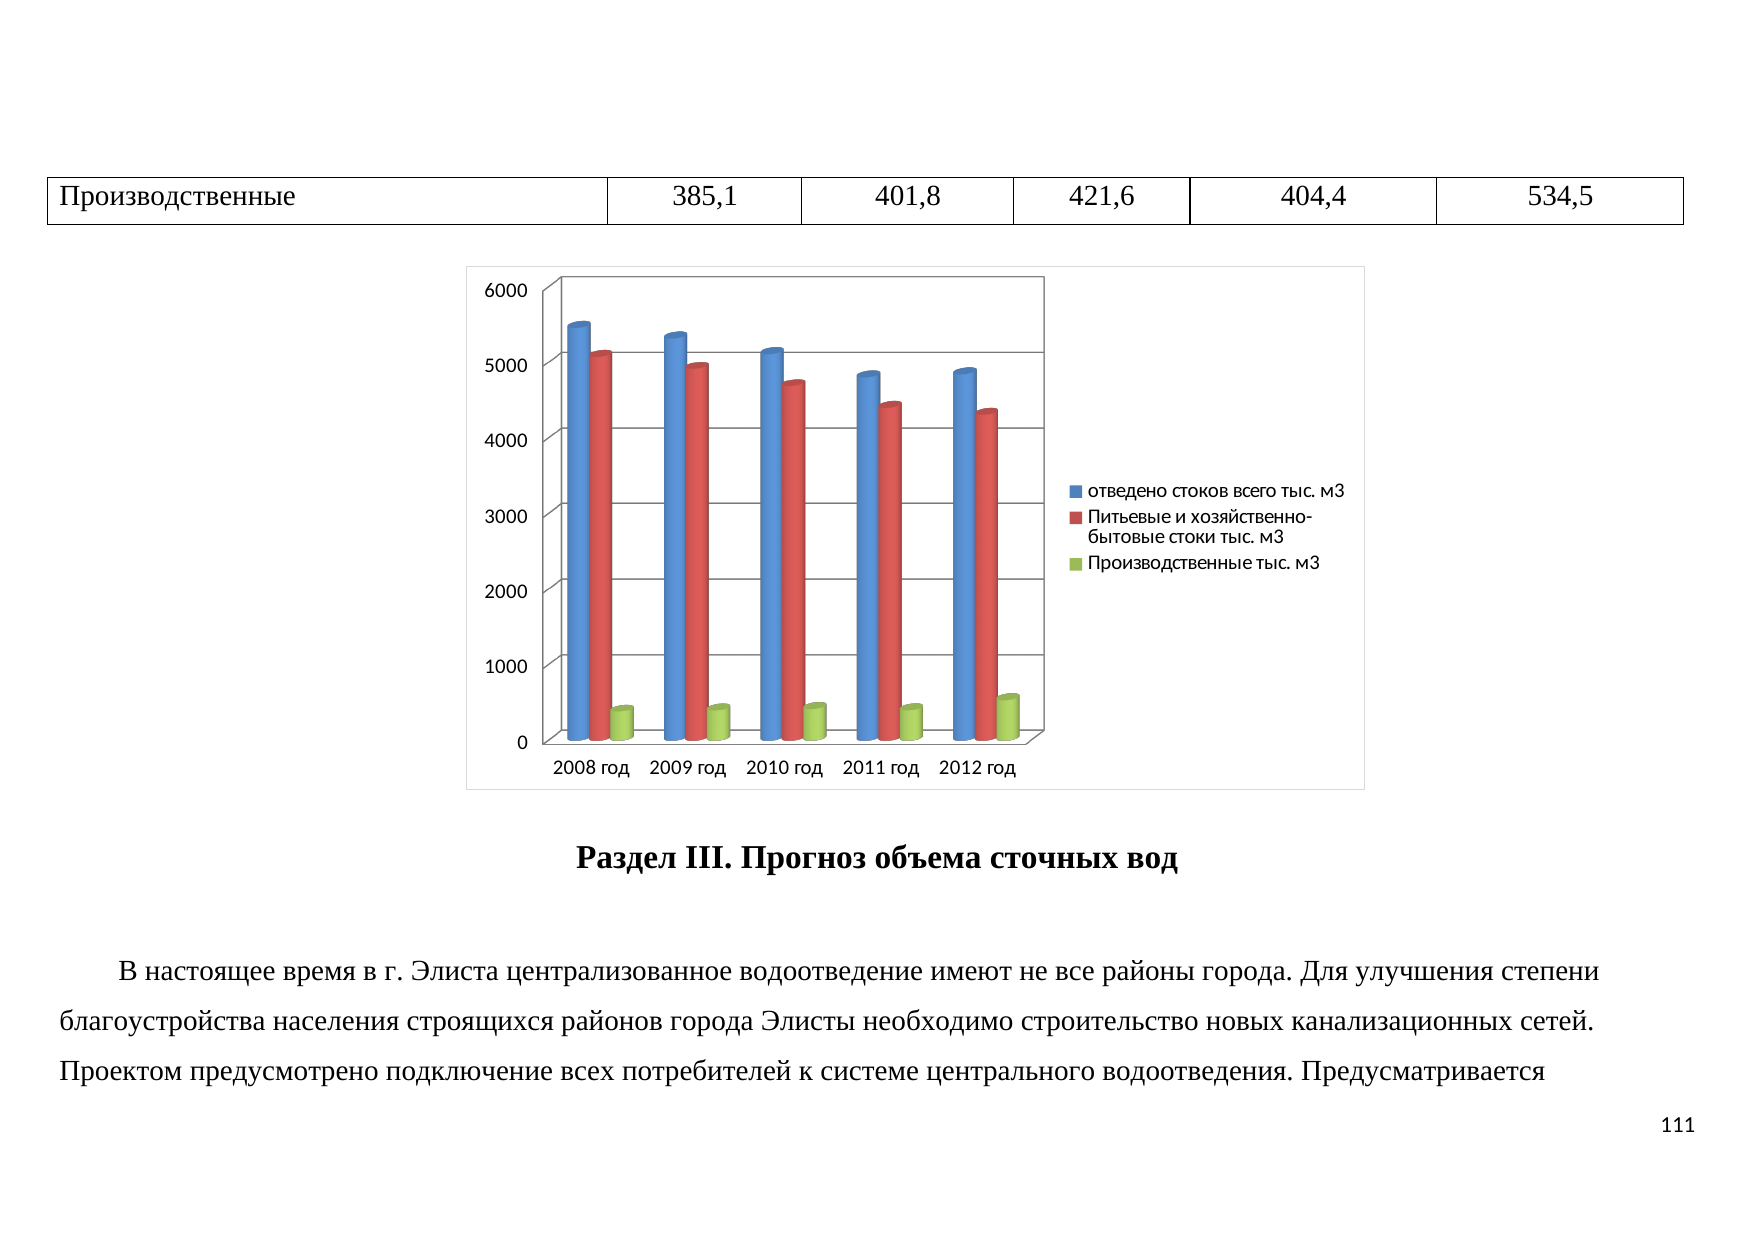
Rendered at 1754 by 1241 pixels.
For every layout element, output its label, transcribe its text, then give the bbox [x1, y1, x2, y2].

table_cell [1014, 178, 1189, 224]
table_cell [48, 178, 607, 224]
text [59, 953, 1695, 1087]
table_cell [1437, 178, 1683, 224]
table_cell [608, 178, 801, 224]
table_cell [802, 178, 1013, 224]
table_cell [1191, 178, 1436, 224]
text Раздел III. Прогноз объема сточных вод [59, 838, 1695, 876]
